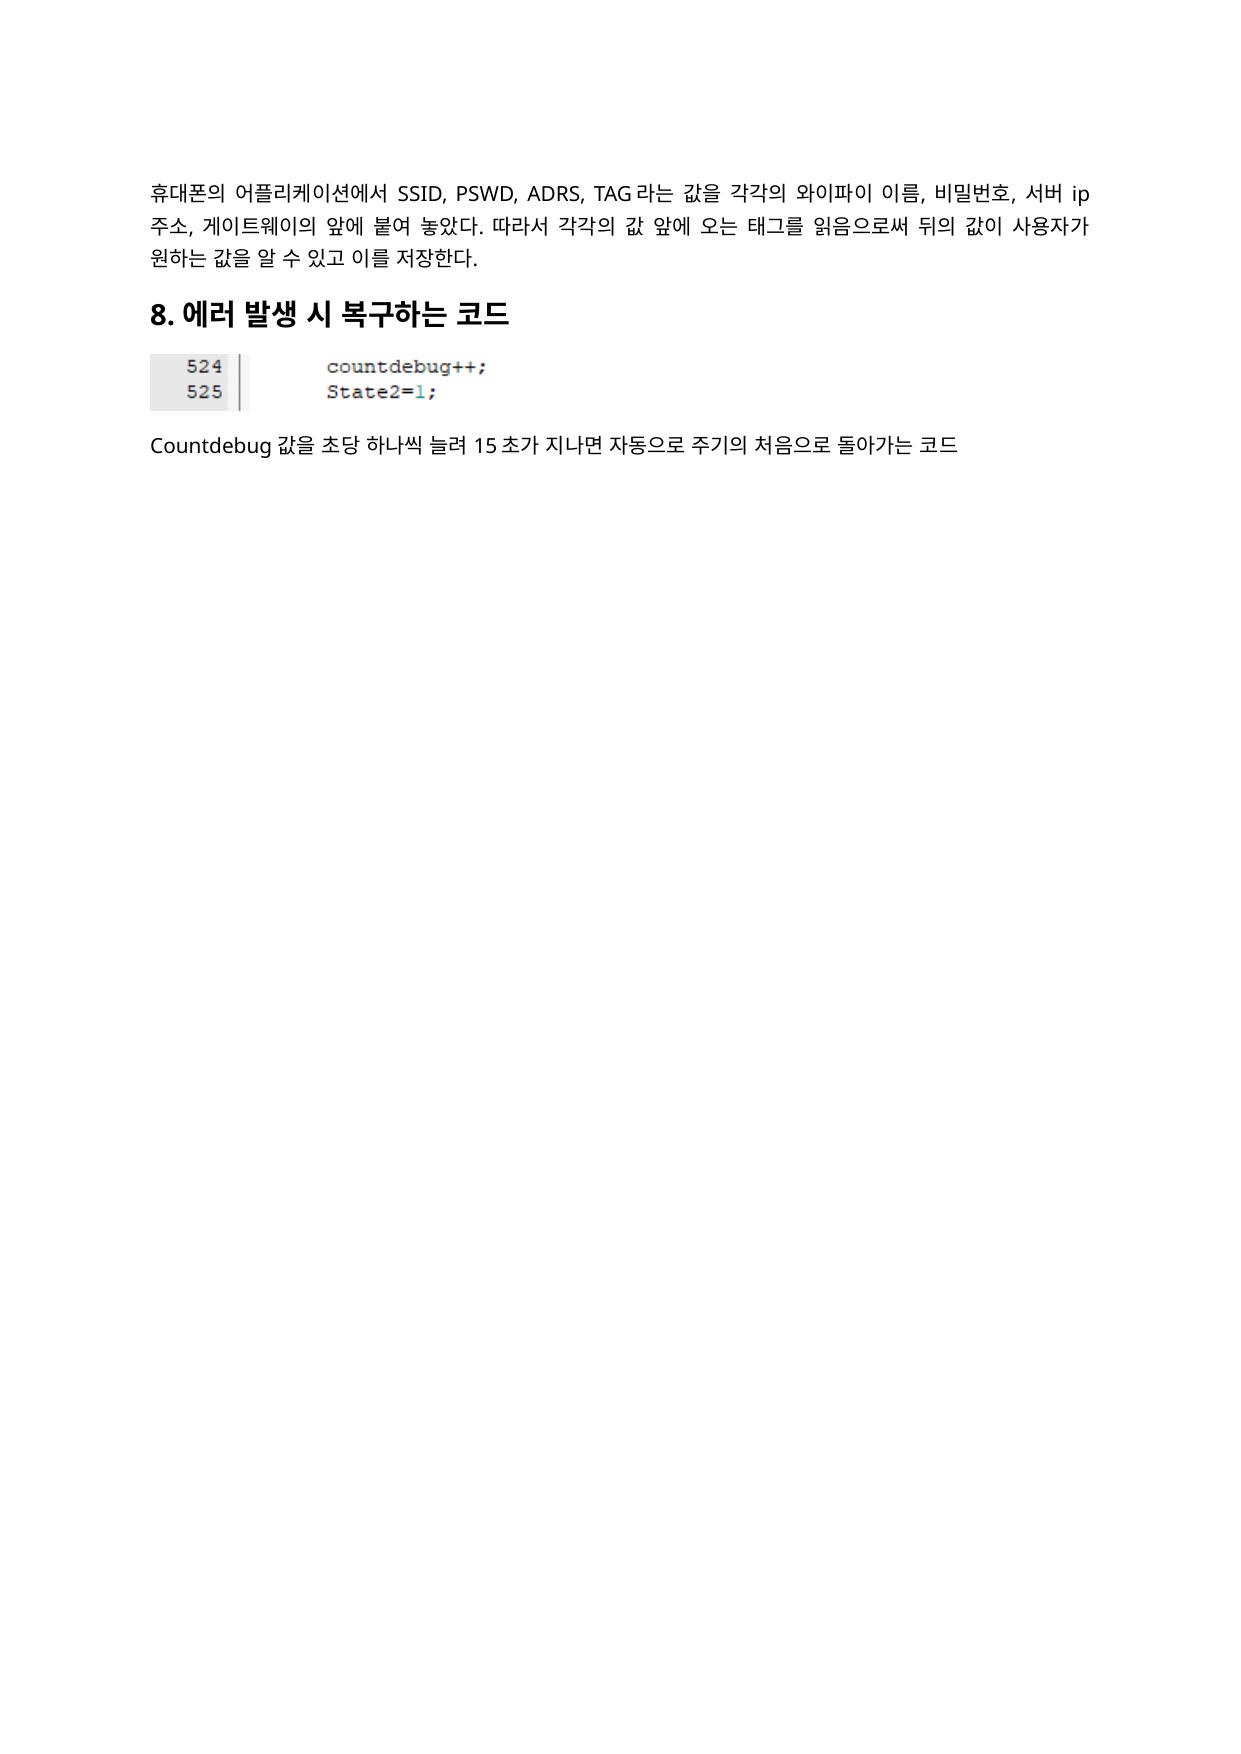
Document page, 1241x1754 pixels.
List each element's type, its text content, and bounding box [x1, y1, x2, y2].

picture [150, 354, 511, 411]
list Countdebug 값을 초당 하나씩 늘려 15초가 지나면 자동으로 주기의 처음으로 돌아가는 코드 [150, 429, 1090, 460]
list 휴대폰의 어플리케이션에서 SSID, PSWD, ADRS, TAG라는 값을 각각의 와이파이 이름, 비밀번호, 서버 ip 주소, 게이트웨이의 앞에 붙여 놓았다. 따라서 각각의 값 앞에 오는 태그를 읽음으로써 뒤의 값이 사용자가 원하는 값을 알 수 있고 이를 저장한다. [150, 177, 1090, 273]
list 8. 에러 발생 시 복구하는 코드 [150, 292, 1090, 334]
